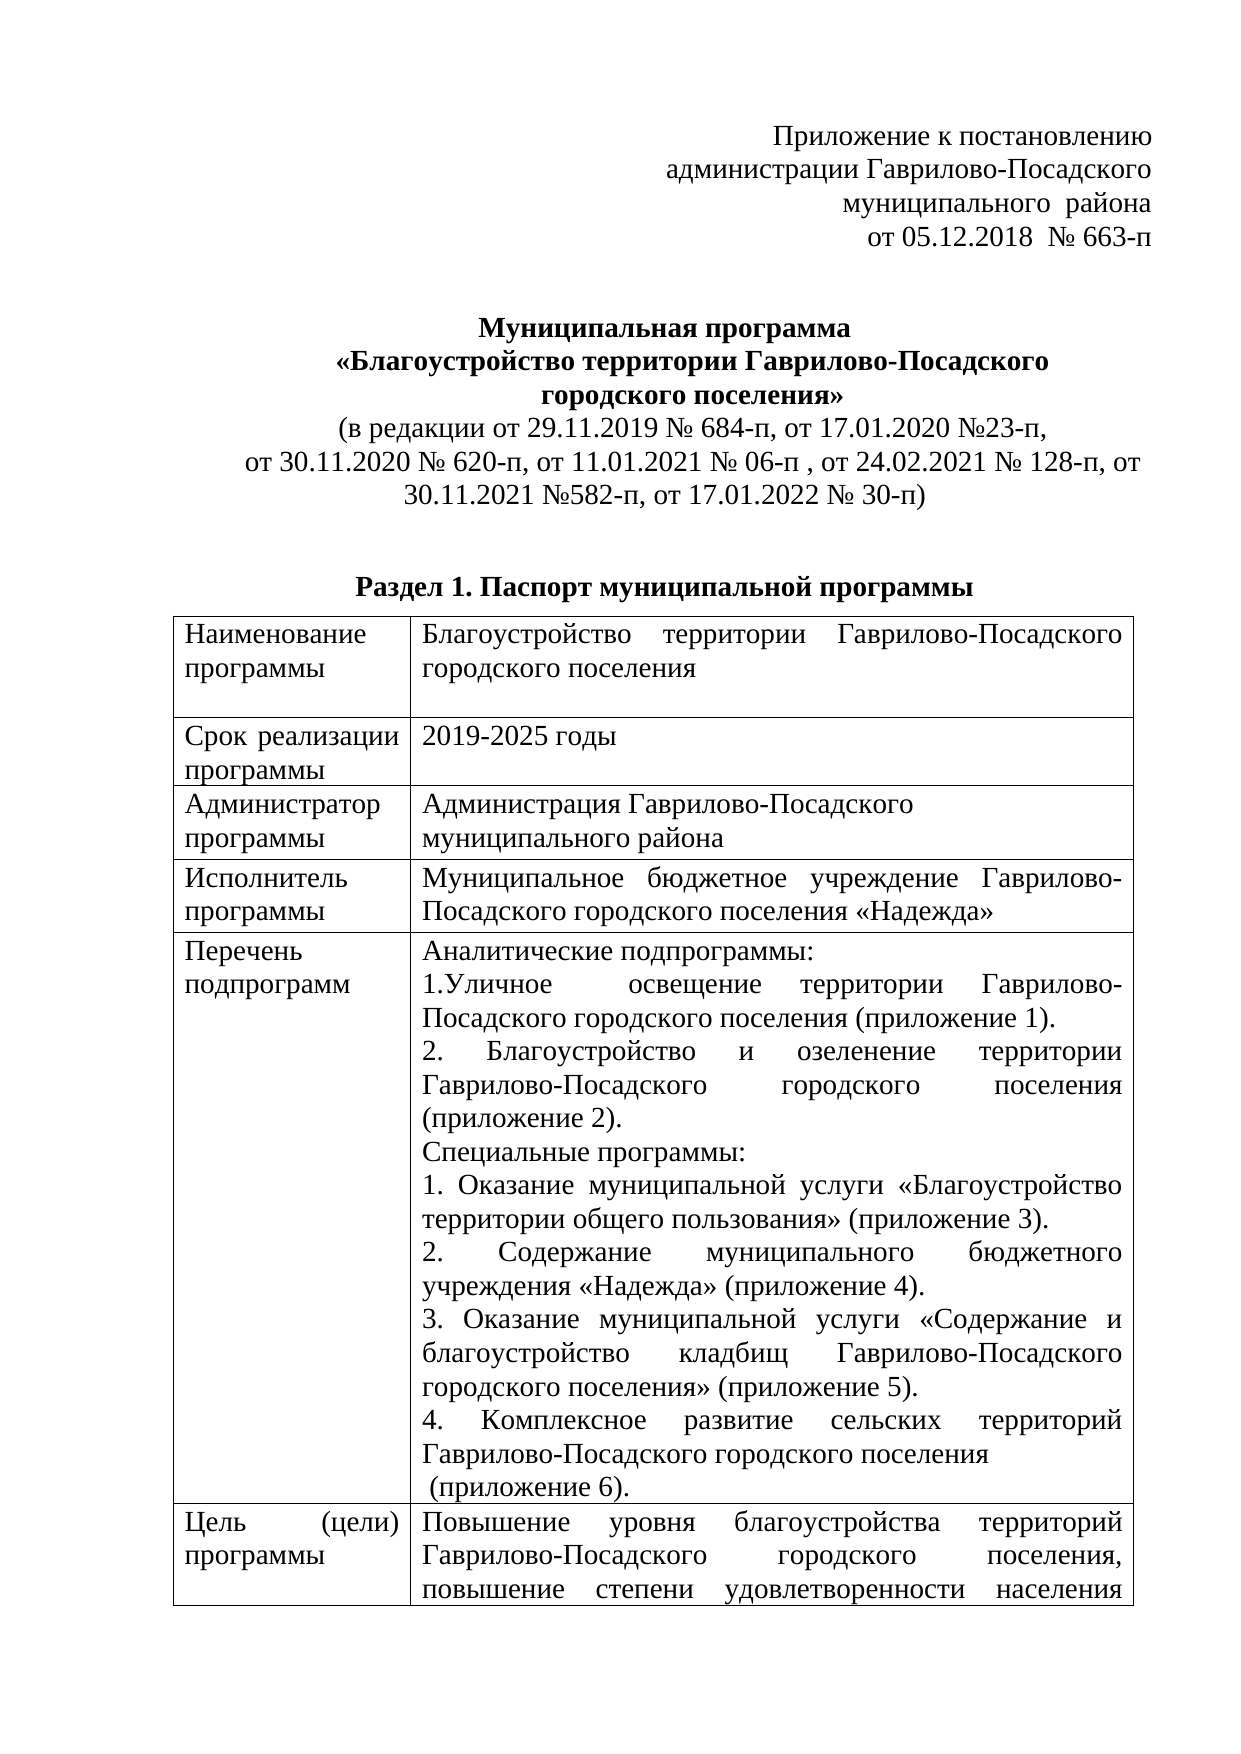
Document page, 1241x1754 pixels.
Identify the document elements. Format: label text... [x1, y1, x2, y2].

text администрации Гаврилово-Посадского [177, 152, 1152, 185]
text (в редакции от 29.11.2019 № 684-п, от 17.01.2020 №23-п, [177, 410, 1152, 444]
text Муниципальная программа [177, 310, 1152, 343]
table_cell Муниципальное бюджетное учреждение Гаврилово-Посадского городского поселения «Надежда» [411, 860, 1133, 932]
table_cell Администрация Гаврилово-Посадского муниципального района [411, 786, 1133, 859]
table_header Благоустройство территории Гаврилово-Посадского городского поселения [411, 617, 1133, 717]
text «Благоустройство территории Гаврилово-Посадского [177, 343, 1152, 377]
table_cell Исполнитель программы [174, 860, 410, 932]
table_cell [411, 1504, 1133, 1604]
table_header Наименование программы [174, 617, 410, 717]
text Приложение к постановлению [177, 118, 1152, 152]
table_cell 2019-2025 годы [411, 718, 1133, 785]
text от 30.11.2020 № 620-п, от 11.01.2021 № 06-п , от 24.02.2021 № 128-п, от 30.11.2021 №582-п, от 17.01.2022 № 30-п) [177, 444, 1152, 511]
table_cell Аналитические подпрограммы: 1.Уличное освещение территории Гаврилово-Посадского городского поселения (приложение 1). 2. Благоустройство и озеленение территории Гаврилово-Посадского городского поселения (приложение 2). Специальные программы: 1. Оказание муниципальной услуги «Благоустройство территории общего пользования» (приложение 3). 2. Содержание муниципального бюджетного учреждения «Надежда» (приложение 4). 3. Оказание муниципальной услуги «Содержание и благоустройство кладбищ Гаврилово-Посадского городского поселения» (приложение 5). 4. Комплексное развитие сельских территорий Гаврилово-Посадского городского поселения (приложение 6). [411, 933, 1133, 1503]
text Раздел 1. Паспорт муниципальной программы [177, 569, 1152, 603]
table_cell Администратор программы [174, 786, 410, 859]
text от 05.12.2018 № 663-п [177, 219, 1152, 252]
table_cell Срок реализации программы [174, 718, 410, 785]
text муниципального района [177, 185, 1152, 219]
text городского поселения» [177, 377, 1152, 410]
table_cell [174, 1504, 410, 1604]
table_cell Перечень подпрограмм [174, 933, 410, 1503]
